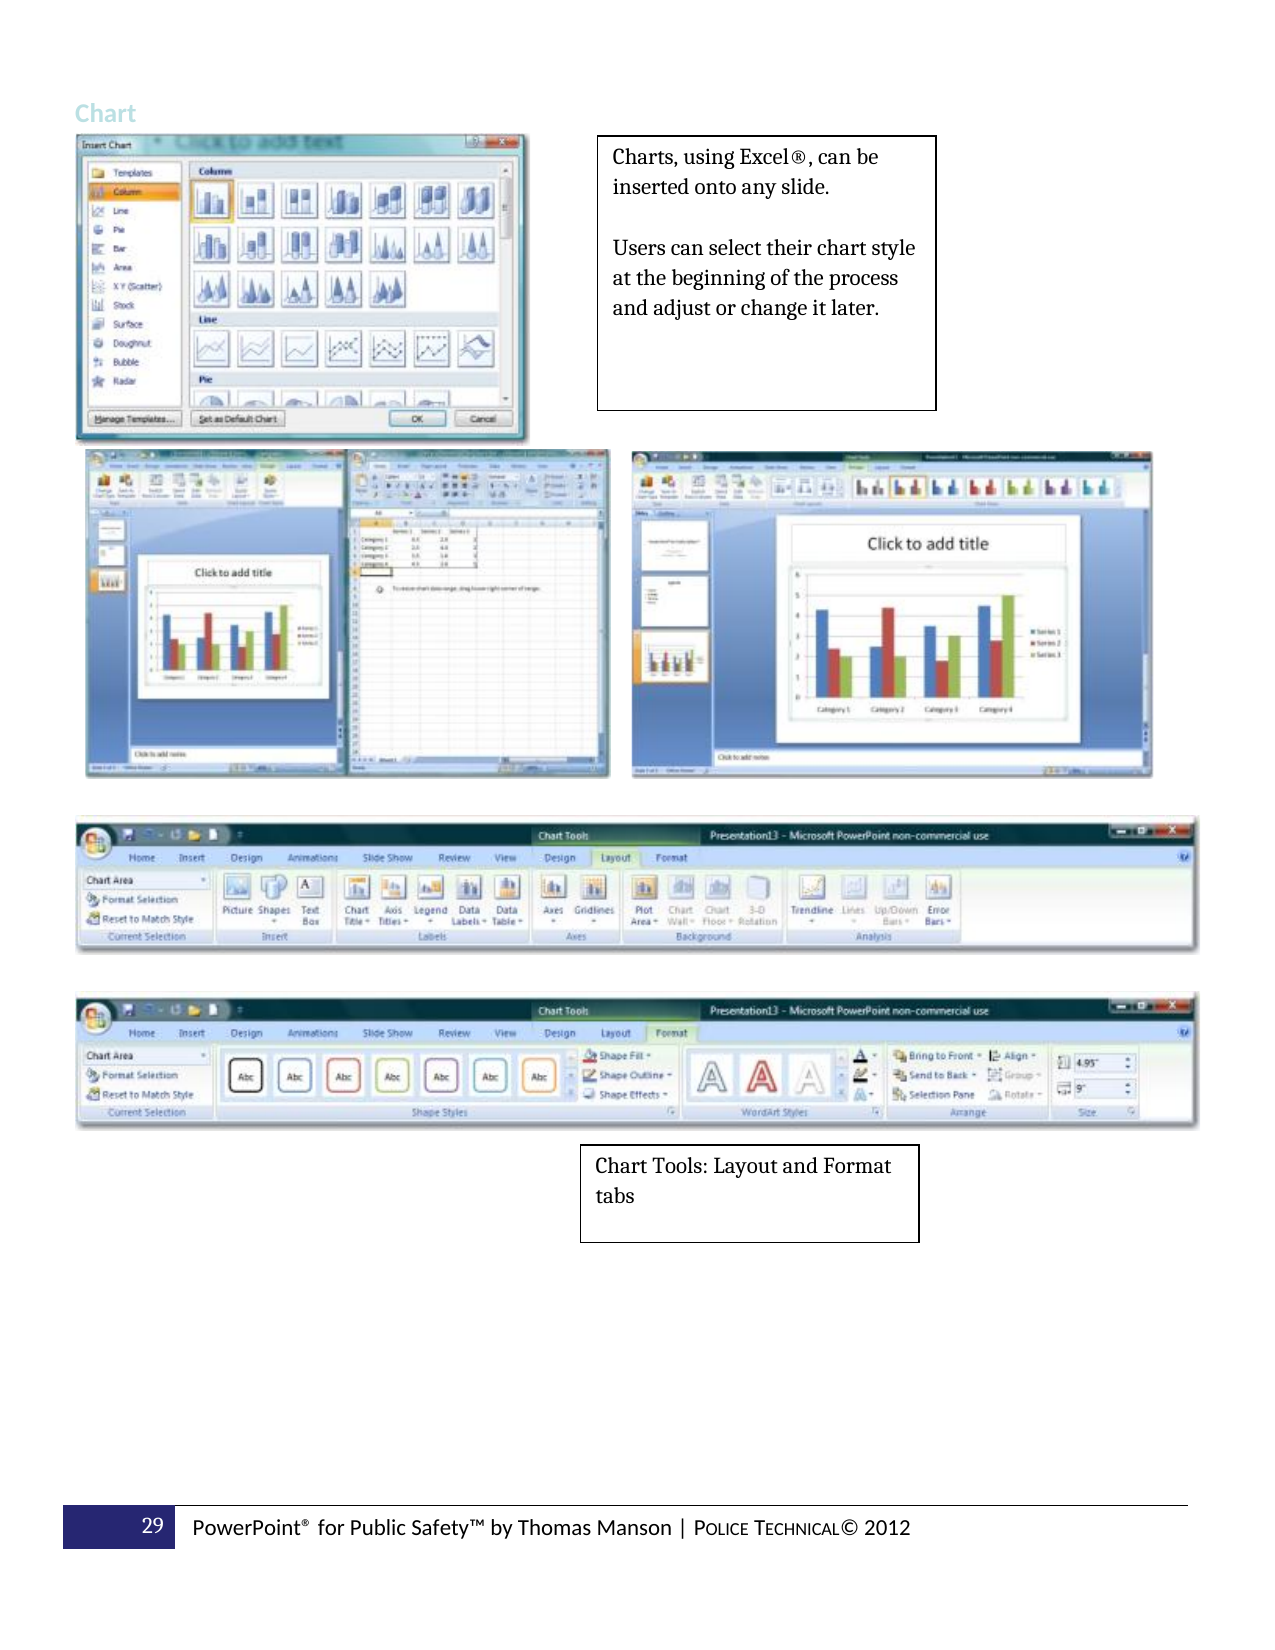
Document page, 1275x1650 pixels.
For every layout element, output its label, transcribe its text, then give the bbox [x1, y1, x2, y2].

picture [631, 451, 1154, 779]
picture [85, 449, 611, 779]
picture [75, 815, 1200, 955]
subtitle Chart [75, 96, 1200, 129]
picture [75, 133, 530, 446]
picture [75, 991, 1200, 1131]
